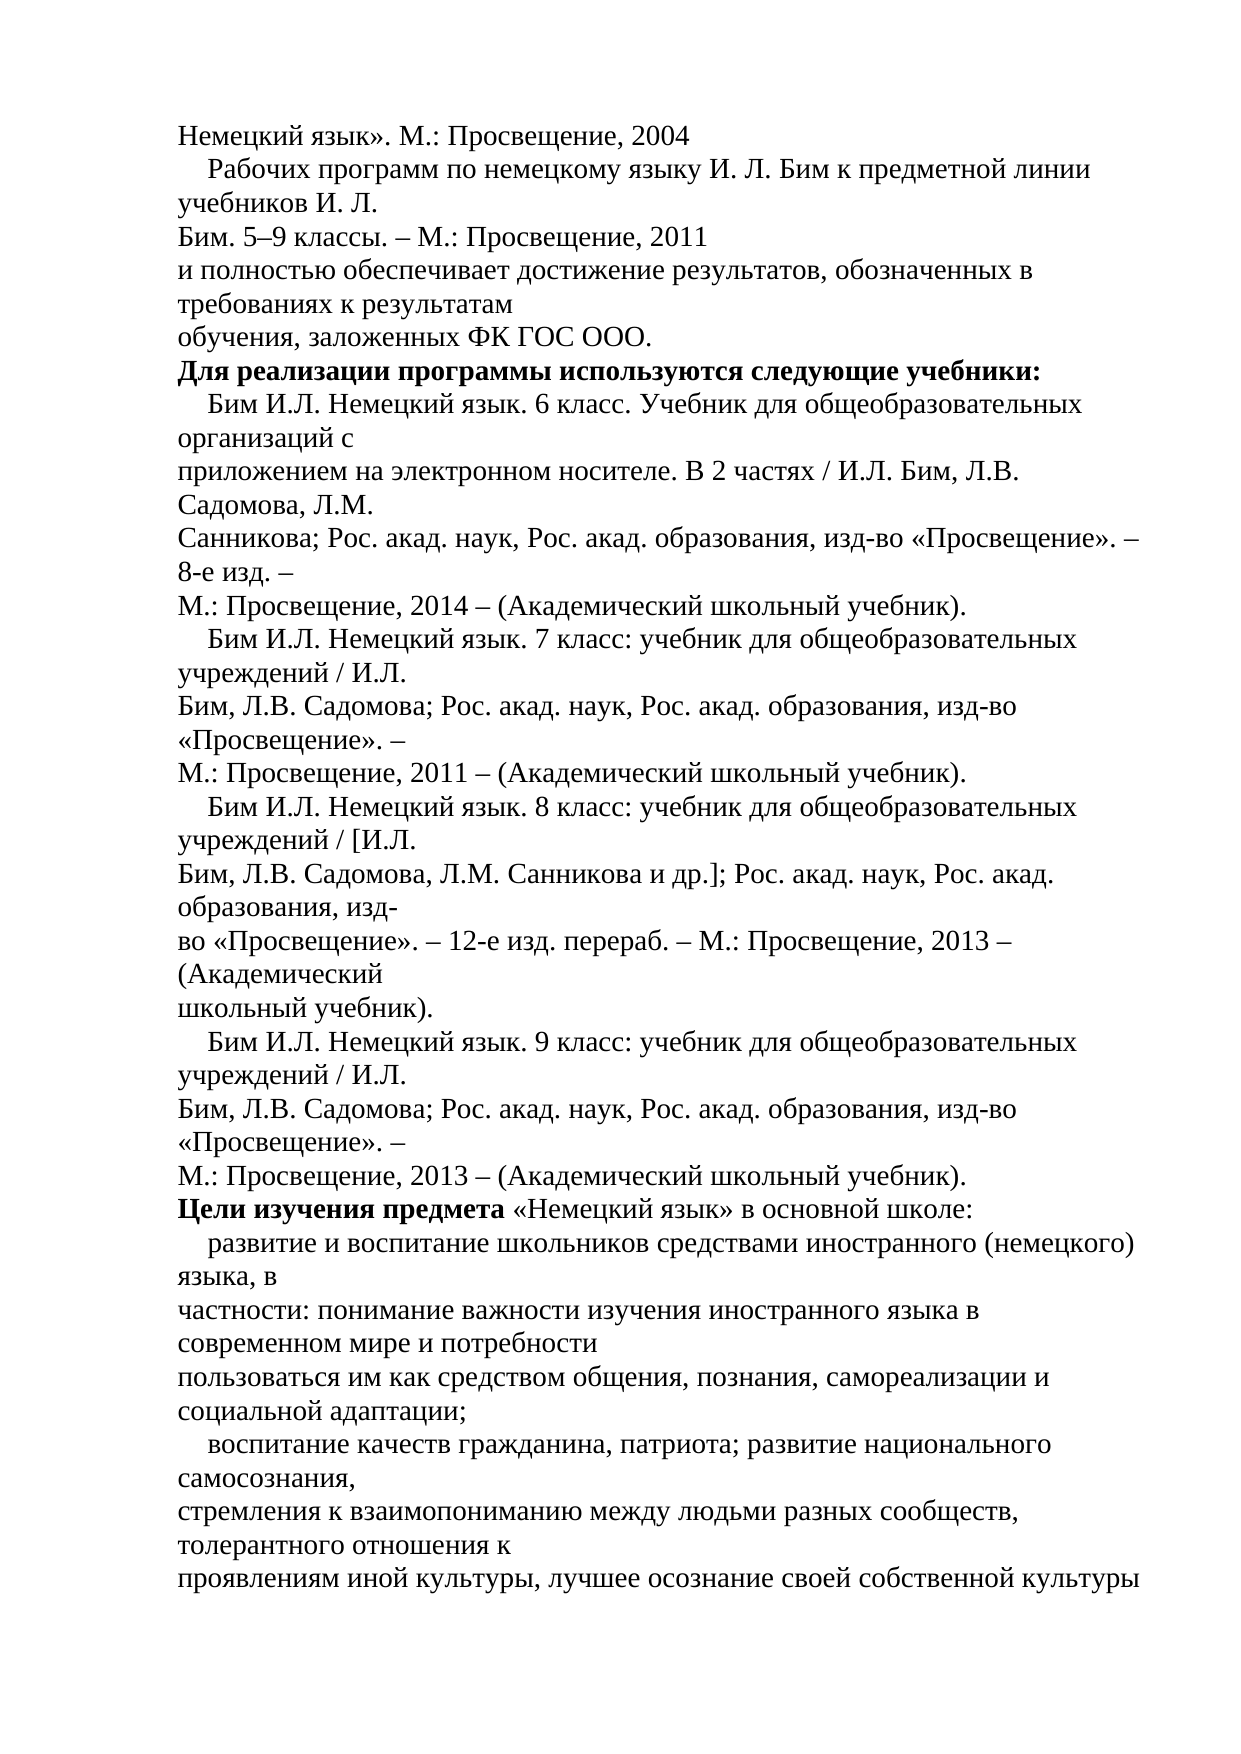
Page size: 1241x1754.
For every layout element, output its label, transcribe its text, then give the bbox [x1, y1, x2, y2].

text Цели изучения предмета «Немецкий язык» в основной школе: [177, 1191, 1152, 1225]
text пользоваться им как средством общения, познания, самореализации и социальной адаптации; [177, 1359, 1152, 1426]
text проявлениям иной культуры, лучшее осознание своей собственной культуры [177, 1560, 1152, 1594]
text Бим. 5–9 классы. – М.: Просвещение, 2011 [177, 219, 1152, 252]
text  Бим И.Л. Немецкий язык. 7 класс: учебник для общеобразовательных учреждений / И.Л. [177, 621, 1152, 688]
text обучения, заложенных ФК ГОС ООО. [177, 319, 1152, 353]
text Бим, Л.В. Садомова; Рос. акад. наук, Рос. акад. образования, изд-во «Просвещение». – [177, 1091, 1152, 1158]
text и полностью обеспечивает достижение результатов, обозначенных в требованиях к результатам [177, 252, 1152, 319]
text приложением на электронном носителе. В 2 частях / И.Л. Бим, Л.В. Садомова, Л.М. [177, 453, 1152, 521]
text  Бим И.Л. Немецкий язык. 9 класс: учебник для общеобразовательных учреждений / И.Л. [177, 1024, 1152, 1091]
text стремления к взаимопониманию между людьми разных сообществ, толерантного отношения к [177, 1493, 1152, 1560]
text М.: Просвещение, 2013 – (Академический школьный учебник). [177, 1158, 1152, 1191]
text М.: Просвещение, 2011 – (Академический школьный учебник). [177, 755, 1152, 789]
text Для реализации программы используются следующие учебники: [177, 353, 1152, 386]
text частности: понимание важности изучения иностранного языка в современном мире и потребности [177, 1292, 1152, 1359]
text школьный учебник). [177, 990, 1152, 1024]
text Немецкий язык». М.: Просвещение, 2004 [177, 118, 1152, 152]
text  воспитание качеств гражданина, патриота; развитие национального самосознания, [177, 1426, 1152, 1493]
text  развитие и воспитание школьников средствами иностранного (немецкого) языка, в [177, 1225, 1152, 1292]
text Бим, Л.В. Садомова; Рос. акад. наук, Рос. акад. образования, изд-во «Просвещение». – [177, 688, 1152, 755]
text Санникова; Рос. акад. наук, Рос. акад. образования, изд-во «Просвещение». – 8-е изд. – [177, 521, 1152, 588]
text  Бим И.Л. Немецкий язык. 6 класс. Учебник для общеобразовательных организаций с [177, 386, 1152, 453]
text М.: Просвещение, 2014 – (Академический школьный учебник). [177, 588, 1152, 621]
text  Бим И.Л. Немецкий язык. 8 класс: учебник для общеобразовательных учреждений / [И.Л. [177, 789, 1152, 856]
text Бим, Л.В. Садомова, Л.М. Санникова и др.]; Рос. акад. наук, Рос. акад. образования, изд- [177, 856, 1152, 923]
text  Рабочих программ по немецкому языку И. Л. Бим к предметной линии учебников И. Л. [177, 152, 1152, 219]
text во «Просвещение». – 12-е изд. перераб. – М.: Просвещение, 2013 – (Академический [177, 923, 1152, 990]
